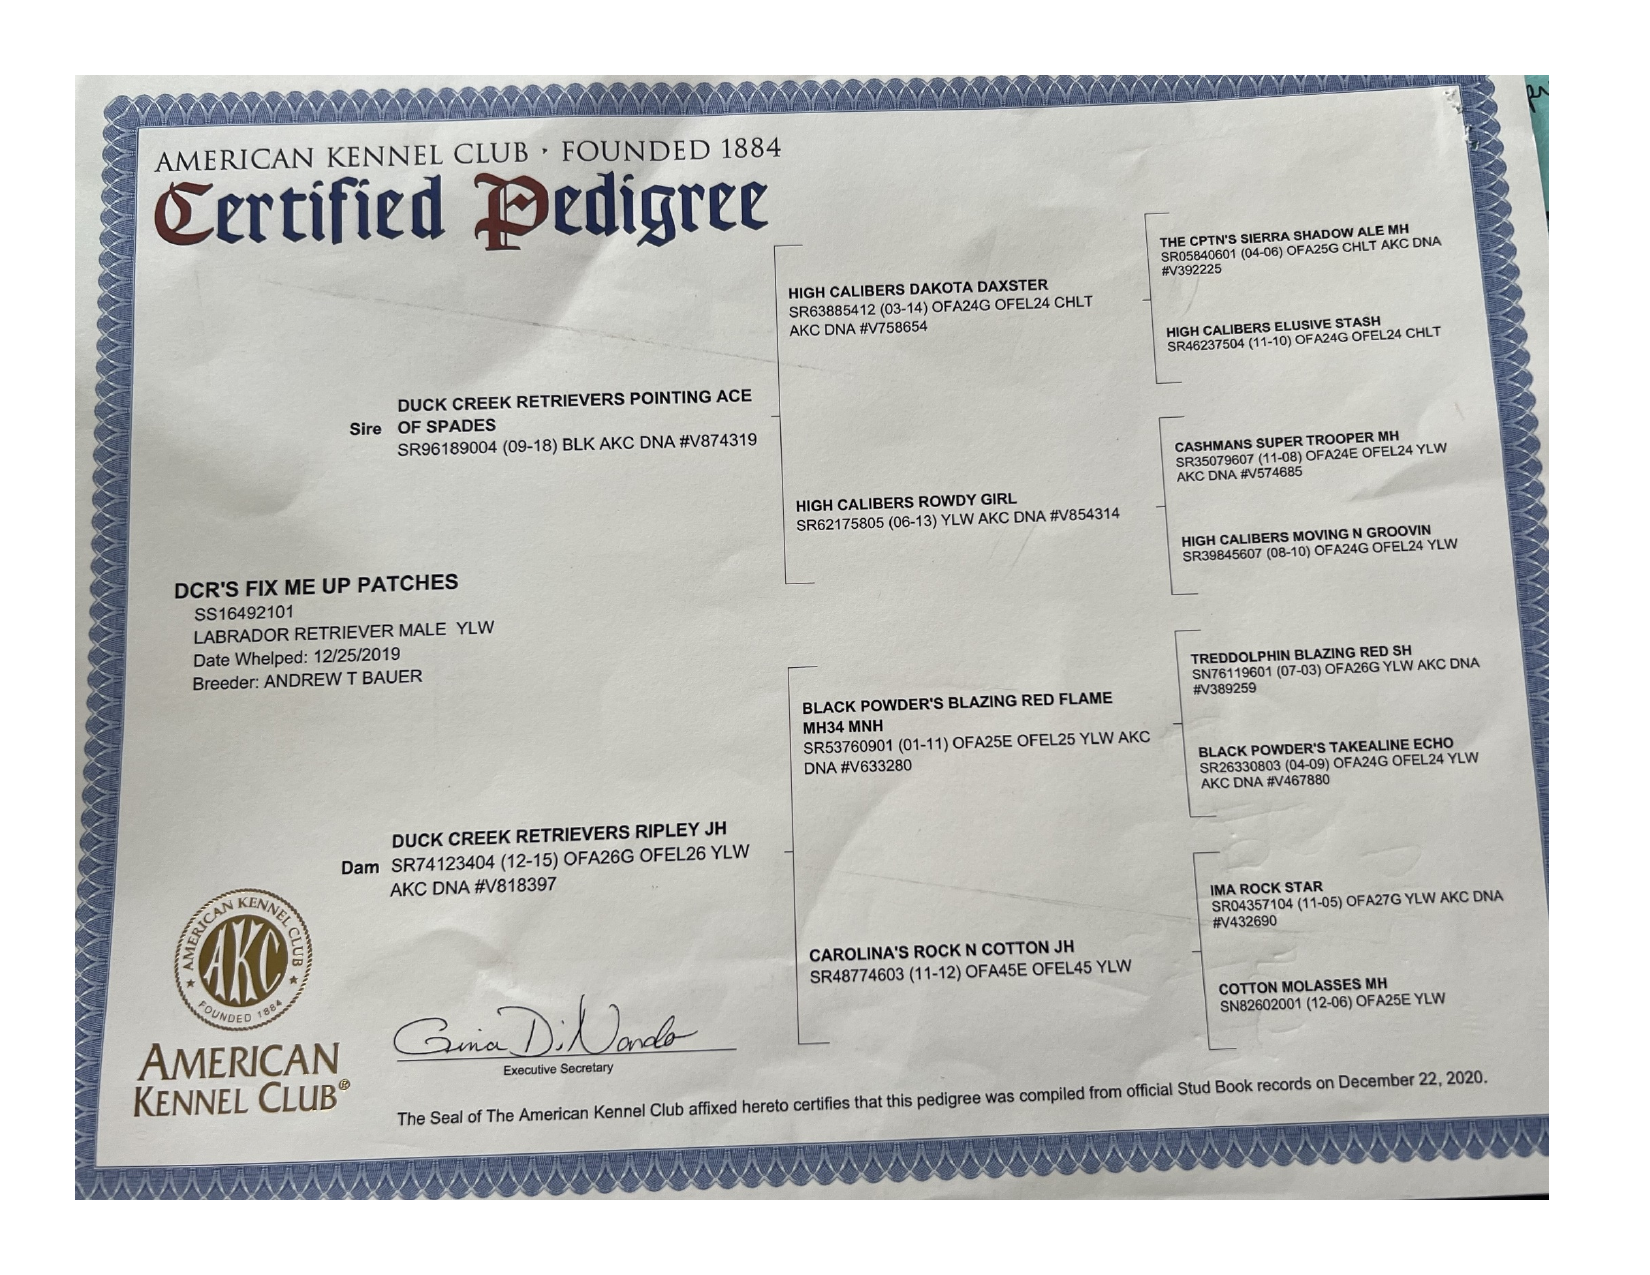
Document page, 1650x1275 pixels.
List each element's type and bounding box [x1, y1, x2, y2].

picture [75, 75, 1549, 1200]
